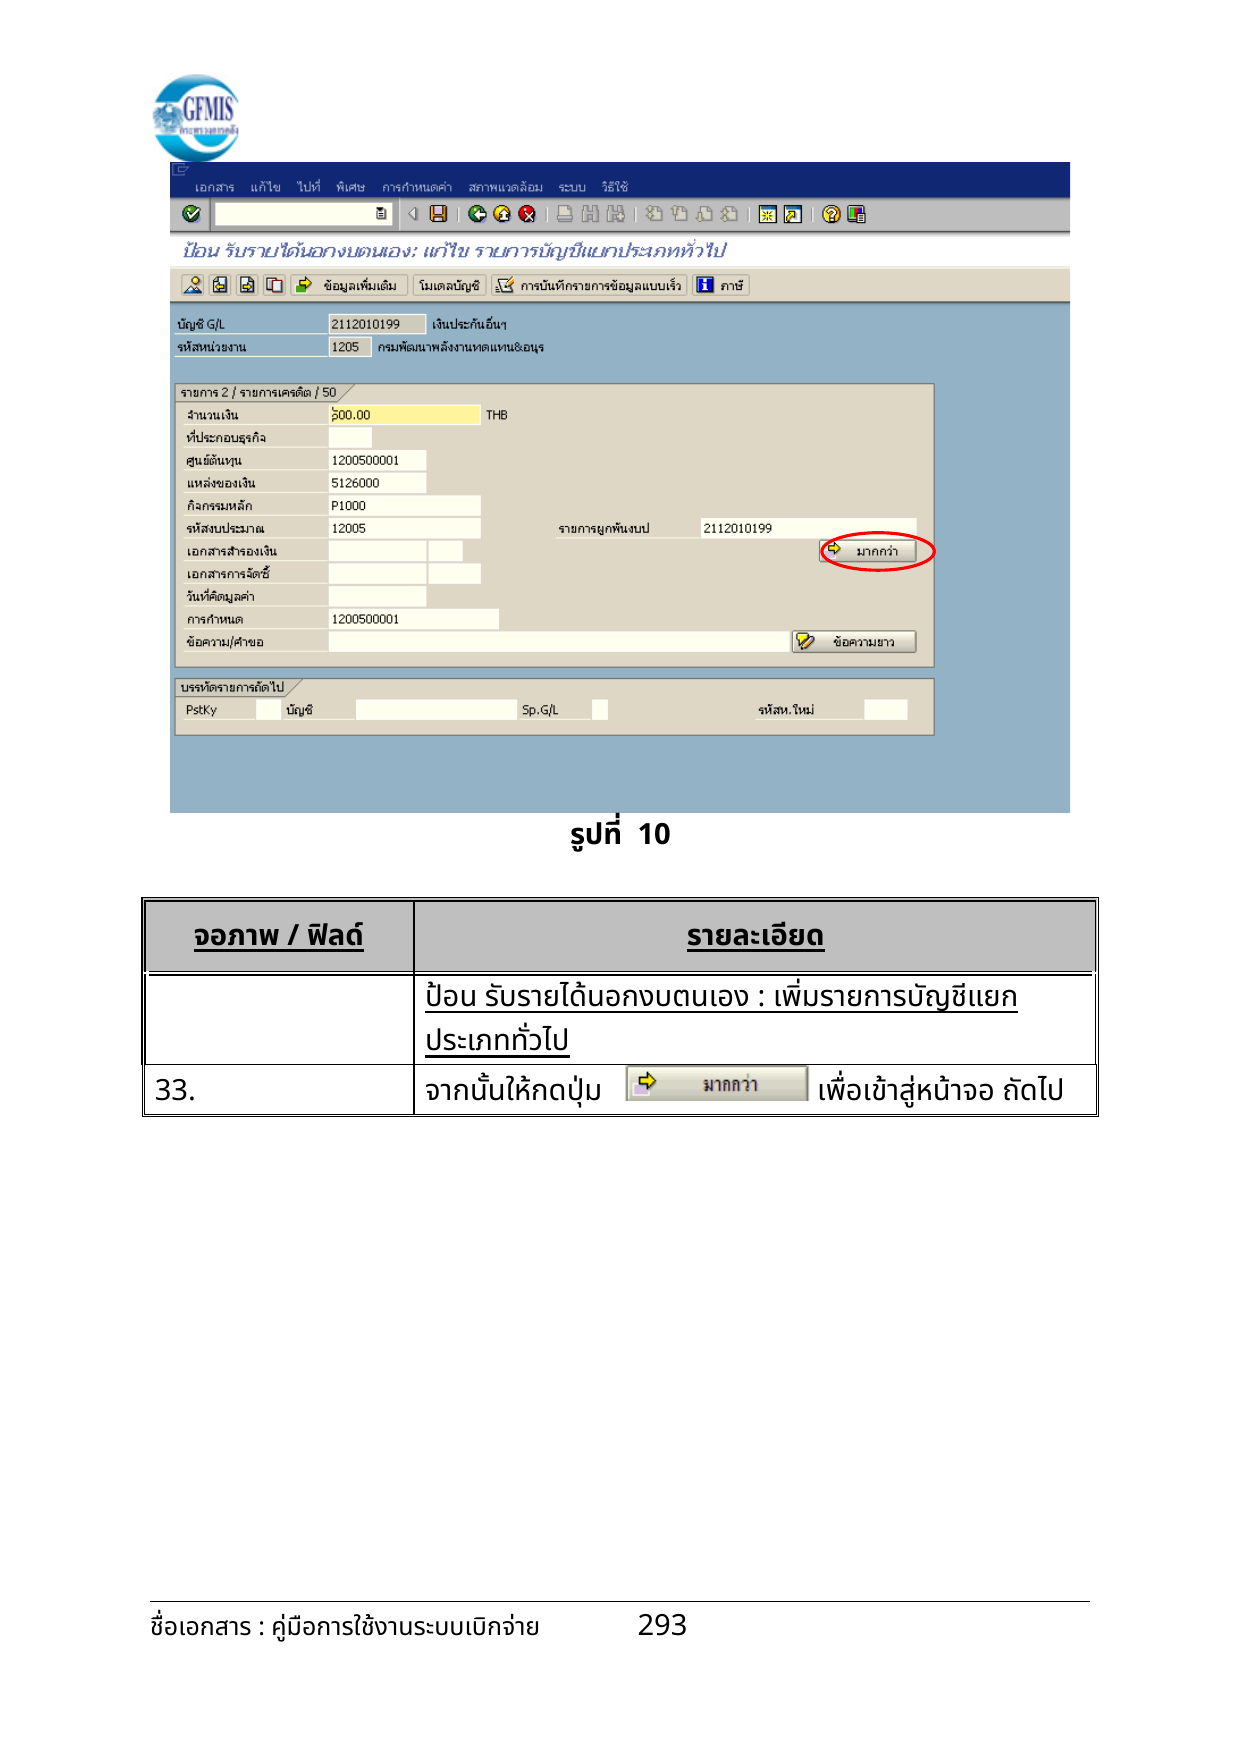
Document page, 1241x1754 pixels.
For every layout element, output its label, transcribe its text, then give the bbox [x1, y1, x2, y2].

table_cell [145, 1065, 199, 1114]
table_header รายละเอียด [415, 902, 1095, 971]
table_cell [199, 1065, 413, 1114]
picture [150, 73, 1071, 813]
table_cell ป้อน รับรายได้นอกงบตนเอง : เพิ่มรายการบัญชีแยกประเภททั่วไป [415, 971, 1097, 1064]
table_cell [143, 971, 199, 1064]
table_header จอภาพ / ฟิลด์ [146, 902, 413, 971]
text รูปที่ 10 [150, 813, 1090, 857]
picture [625, 1065, 810, 1101]
table_cell [199, 976, 413, 1064]
table_cell จากนั้นให้กดปุ่ม เพื่อเข้าสู่หน้าจอ ถัดไป [415, 1065, 1096, 1114]
